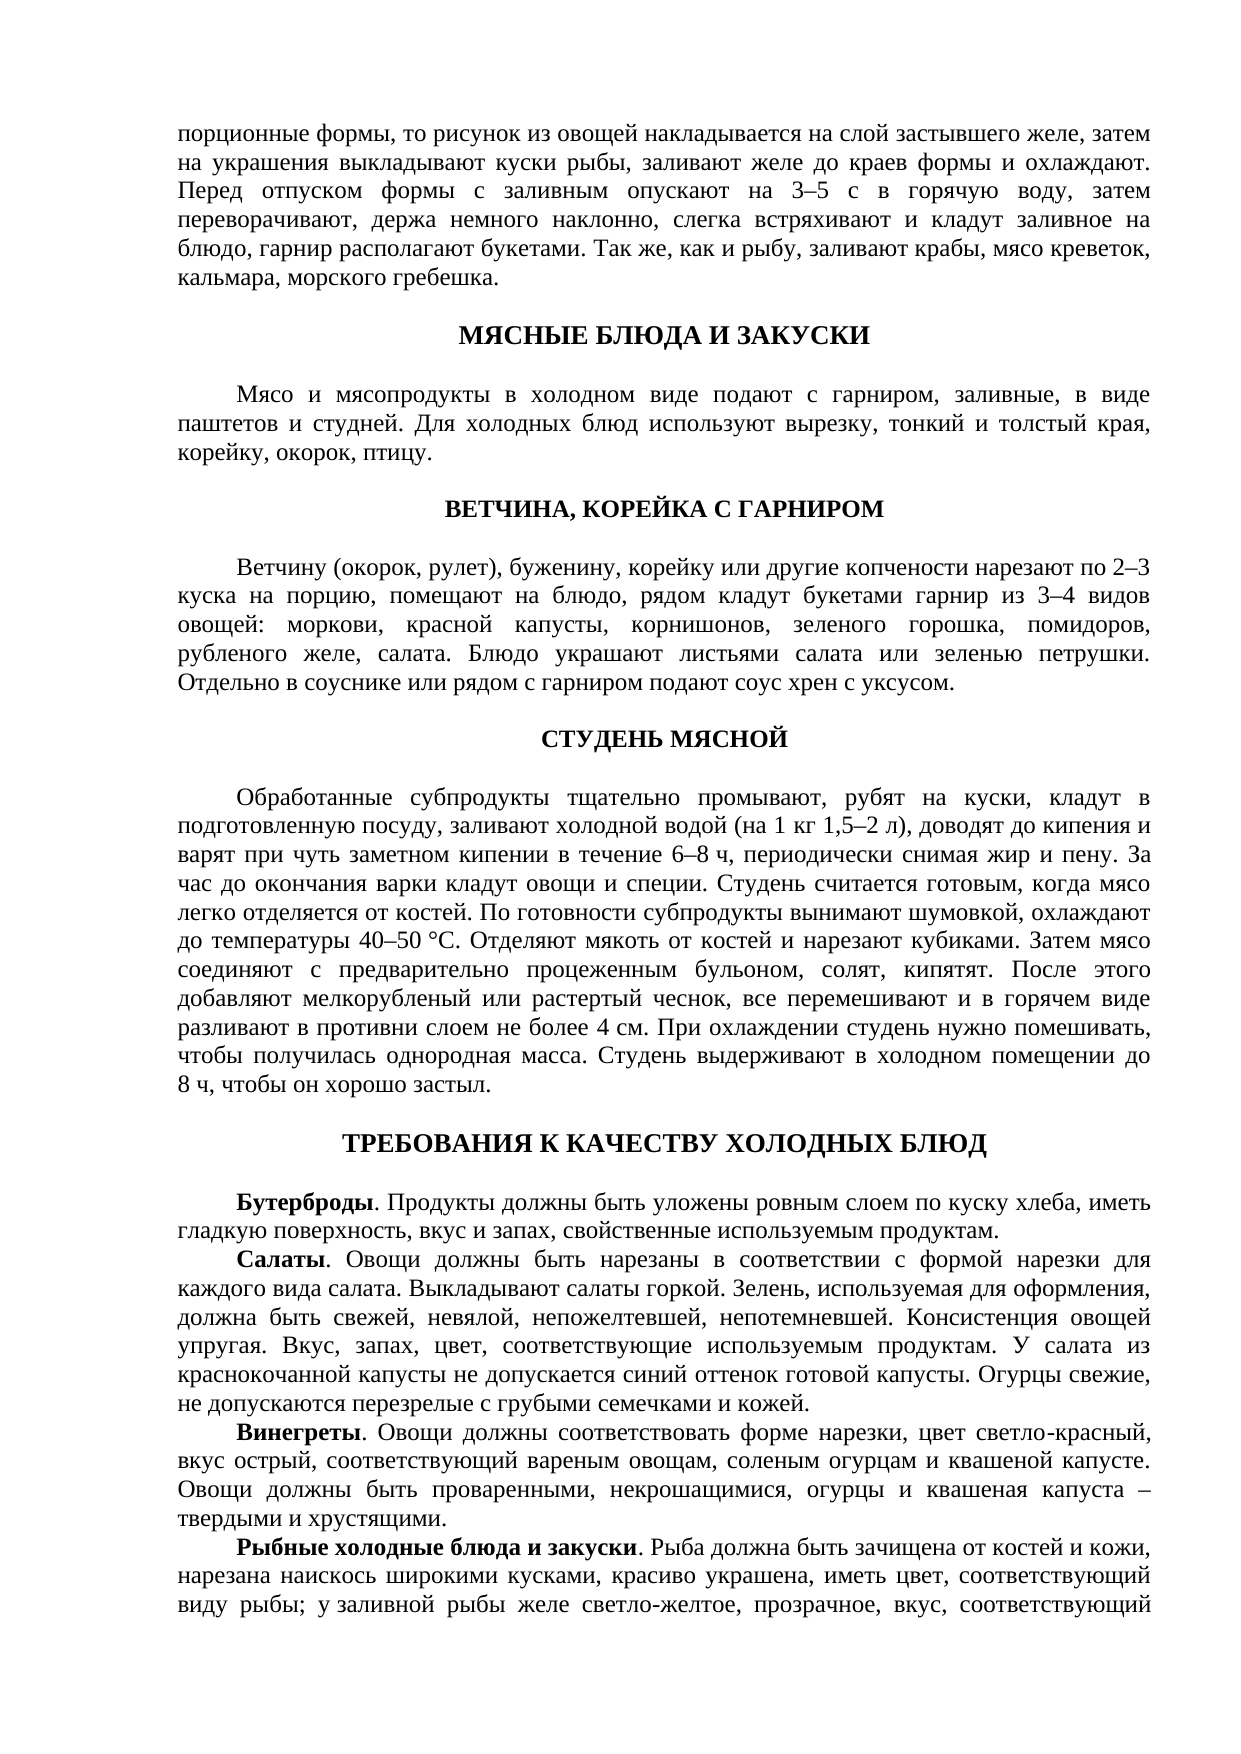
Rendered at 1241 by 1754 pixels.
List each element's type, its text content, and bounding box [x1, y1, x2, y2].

text Бутерброды. Продукты должны быть уложены ровным слоем по куску хлеба, иметь гладкую поверхность, вкус и запах, свойственные используемым продуктам. [177, 1187, 1152, 1244]
text Салаты. Овощи должны быть нарезаны в соответствии с формой нарезки для каждого вида салата. Выкладывают салаты горкой. Зелень, используемая для оформления, должна быть свежей, невялой, непожелтевшей, непотемневшей. Консистенция овощей упругая. Вкус, запах, цвет, соответствующие используемым продуктам. У салата из краснокочанной капусты не допускается синий оттенок готовой капусты. Огурцы свежие, не допускаются перезрелые с грубыми семечками и кожей. [177, 1244, 1152, 1417]
subtitle ТРЕБОВАНИЯ К КАЧЕСТВУ ХОЛОДНЫХ БЛЮД [177, 1127, 1152, 1158]
subtitle СТУДЕНЬ МЯСНОЙ [177, 724, 1152, 753]
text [177, 1532, 1152, 1618]
text Мясо и мясопродукты в холодном виде подают с гарниром, заливные, в виде паштетов и студней. Для холодных блюд используют вырезку, тонкий и толстый края, корейку, окорок, птицу. [177, 379, 1152, 466]
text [177, 118, 1152, 291]
text Обработанные субпродукты тщательно промывают, рубят на куски, кладут в подготовленную посуду, заливают холодной водой (на 1 кг 1,5–2 л), доводят до кипения и варят при чуть заметном кипении в течение 6–8 ч, периодически снимая жир и пену. За час до окончания варки кладут овощи и специи. Студень считается готовым, когда мясо легко отделяется от костей. По готовности субпродукты вынимают шумовкой, охлаждают до температуры 40–50 °C. Отделяют мякоть от костей и нарезают кубиками. Затем мясо соединяют с предварительно процеженным бульоном, солят, кипятят. После этого добавляют мелкорубленый или растертый чеснок, все перемешивают и в горячем виде разливают в противни слоем не более 4 см. При охлаждении студень нужно помешивать, чтобы получилась однородная масса. Студень выдерживают в холодном помещении до 8 ч, чтобы он хорошо застыл. [177, 782, 1152, 1098]
text Винегреты. Овощи должны соответствовать форме нарезки, цвет светло-красный, вкус острый, соответствующий вареным овощам, соленым огурцам и квашеной капусте. Овощи должны быть проваренными, некрошащимися, огурцы и квашеная капуста – твердыми и хрустящими. [177, 1417, 1152, 1532]
subtitle ВЕТЧИНА, КОРЕЙКА С ГАРНИРОМ [177, 494, 1152, 523]
text Ветчину (окорок, рулет), буженину, корейку или другие копчености нарезают по 2–3 куска на порцию, помещают на блюдо, рядом кладут букетами гарнир из 3–4 видов овощей: моркови, красной капусты, корнишонов, зеленого горошка, помидоров, рубленого желе, салата. Блюдо украшают листьями салата или зеленью петрушки. Отдельно в соуснике или рядом с гарниром подают соус хрен с уксусом. [177, 552, 1152, 696]
subtitle МЯСНЫЕ БЛЮДА И ЗАКУСКИ [177, 319, 1152, 351]
